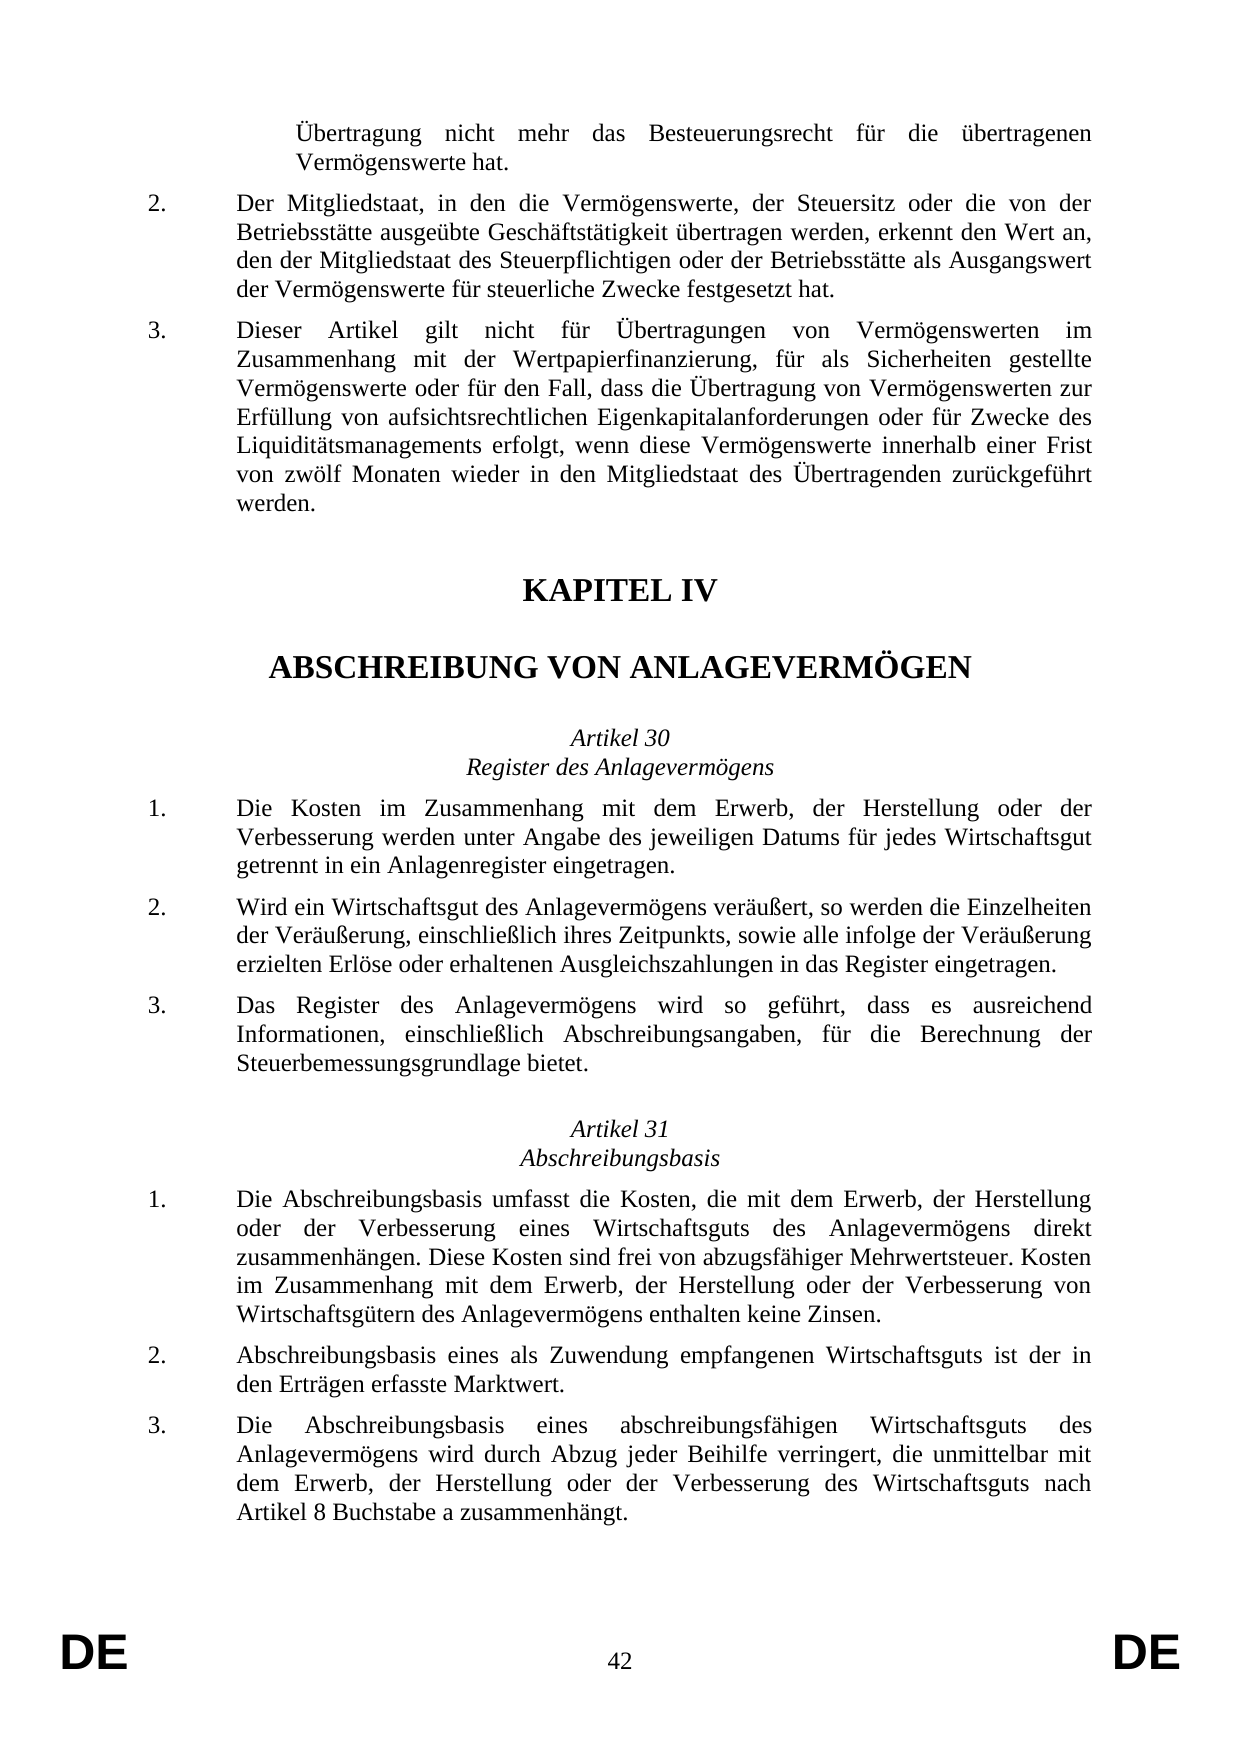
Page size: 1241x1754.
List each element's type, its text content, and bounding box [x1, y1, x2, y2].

text 1. Die Abschreibungsbasis umfasst die Kosten, die mit dem Erwerb, der Herstellung oder der Verbesserung eines Wirtschaftsguts des Anlagevermögens direkt zusammenhängen. Diese Kosten sind frei von abzugsfähiger Mehrwertsteuer. Kosten im Zusammenhang mit dem Erwerb, der Herstellung oder der Verbesserung von Wirtschaftsgütern des Anlagevermögens enthalten keine Zinsen. [148, 1184, 1093, 1328]
text 3. Die Abschreibungsbasis eines abschreibungsfähigen Wirtschaftsguts des Anlagevermögens wird durch Abzug jeder Beihilfe verringert, die unmittelbar mit dem Erwerb, der Herstellung oder der Verbesserung des Wirtschaftsguts nach Artikel 8 Buchstabe a zusammenhängt. [148, 1411, 1093, 1526]
text 2. Der Mitgliedstaat, in den die Vermögenswerte, der Steuersitz oder die von der Betriebsstätte ausgeübte Geschäftstätigkeit übertragen werden, erkennt den Wert an, den der Mitgliedstaat des Steuerpflichtigen oder der Betriebsstätte als Ausgangswert der Vermögenswerte für steuerliche Zwecke festgesetzt hat. [148, 188, 1093, 303]
text 2. Abschreibungsbasis eines als Zuwendung empfangenen Wirtschaftsguts ist der in den Erträgen erfasste Marktwert. [148, 1341, 1093, 1398]
text 3. Das Register des Anlagevermögens wird so geführt, dass es ausreichend Informationen, einschließlich Abschreibungsangaben, für die Berechnung der Steuerbemessungsgrundlage bietet. [148, 991, 1093, 1077]
text 3. Dieser Artikel gilt nicht für Übertragungen von Vermögenswerten im Zusammenhang mit der Wertpapierfinanzierung, für als Sicherheiten gestellte Vermögenswerte oder für den Fall, dass die Übertragung von Vermögenswerten zur Erfüllung von aufsichtsrechtlichen Eigenkapitalanforderungen oder für Zwecke des Liquiditätsmanagements erfolgt, wenn diese Vermögenswerte innerhalb einer Frist von zwölf Monaten wieder in den Mitgliedstaat des Übertragenden zurückgeführt werden. [148, 316, 1093, 517]
title KAPITEL IV ABSCHREIBUNG VON ANLAGEVERMÖGEN [148, 571, 1093, 686]
text 1. Die Kosten im Zusammenhang mit dem Erwerb, der Herstellung oder der Verbesserung werden unter Angabe des jeweiligen Datums für jedes Wirtschaftsgut getrennt in ein Anlagenregister eingetragen. [148, 793, 1093, 879]
text 2. Wird ein Wirtschaftsgut des Anlagevermögens veräußert, so werden die Einzelheiten der Veräußerung, einschließlich ihres Zeitpunkts, sowie alle infolge der Veräußerung erzielten Erlöse oder erhaltenen Ausgleichszahlungen in das Register eingetragen. [148, 892, 1093, 978]
text Artikel 30 Register des Anlagevermögens [148, 723, 1093, 781]
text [236, 118, 1093, 176]
text Artikel 31 Abschreibungsbasis [148, 1114, 1093, 1172]
